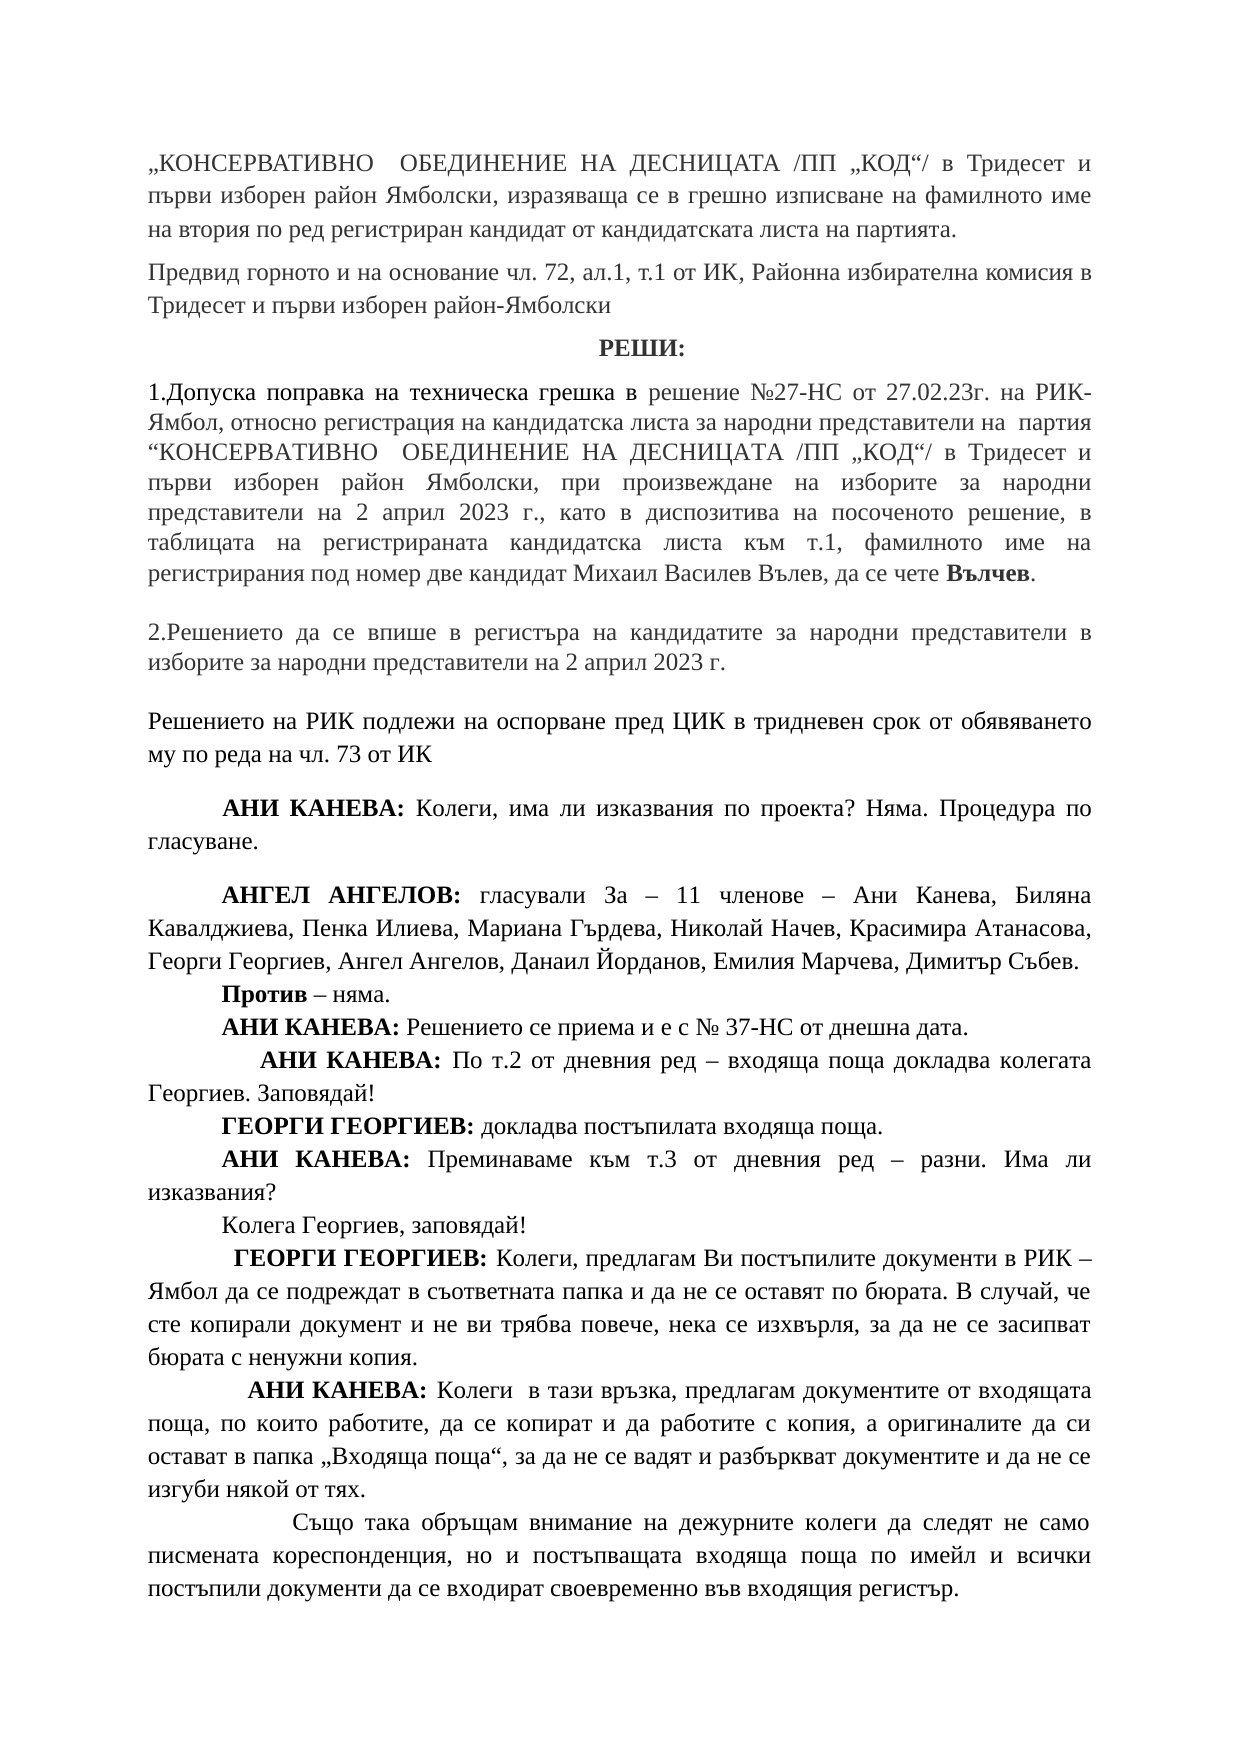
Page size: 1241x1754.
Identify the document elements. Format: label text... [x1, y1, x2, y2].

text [148, 148, 1093, 242]
text АНГЕЛ АНГЕЛОВ: гласували За – 11 членове – Ани Канева, Биляна Кавалджиева, Пенка Илиева, Мариана Гърдева, Николай Начев, Красимира Атанасова, Георги Георгиев, Ангел Ангелов, Данаил Йорданов, Емилия Марчева, Димитър Събев. [148, 880, 1093, 975]
text Също така обръщам внимание на дежурните колеги да следят не само писмената кореспонденция, но и постъпващата входяща поща по имейл и всички постъпили документи да се входират своевременно във входящия регистър. [148, 1507, 1093, 1602]
text ГЕОРГИ ГЕОРГИЕВ: Колеги, предлагам Ви постъпилите документи в РИК – Ямбол да се подреждат в съответната папка и да не се оставят по бюрата. В случай, че сте копирали документ и не ви трябва повече, нека се изхвърля, за да не се засипват бюрата с ненужни копия. [148, 1243, 1093, 1371]
text Предвид горното и на основание чл. 72, ал.1, т.1 от ИК, Районна избирателна комисия в Тридесет и първи изборен район-Ямболски [148, 257, 1093, 319]
text ГЕОРГИ ГЕОРГИЕВ: докладва постъпилата входяща поща. [148, 1111, 1093, 1140]
text АНИ КАНЕВА: Решението се приема и е с № 37-НС от днешна дата. [148, 1012, 1093, 1041]
text Колега Георгиев, заповядай! [148, 1210, 1093, 1239]
text Решението на РИК подлежи на оспорване пред ЦИК в тридневен срок от обявяването му по реда на чл. 73 от ИК [148, 706, 1093, 768]
text АНИ КАНЕВА: По т.2 от дневния ред – входяща поща докладва колегата Георгиев. Заповядай! [148, 1045, 1093, 1107]
text АНИ КАНЕВА: Колеги в тази връзка, предлагам документите от входящата поща, по които работите, да се копират и да работите с копия, а оригиналите да си остават в папка „Входяща поща“, за да не се вадят и разбъркват документите и да не се изгуби някой от тях. [148, 1375, 1093, 1503]
text Против – няма. [148, 979, 1093, 1008]
text 1.Допуска поправка на техническа грешка в решение №27-НС от 27.02.23г. на РИК-Ямбол, относно регистрация на кандидатска листа за народни представители на партия “КОНСЕРВАТИВНО ОБЕДИНЕНИЕ НА ДЕСНИЦАТА /ПП „КОД“/ в Тридесет и първи изборен район Ямболски, при произвеждане на изборите за народни представители на 2 април 2023 г., като в диспозитива на посоченото решение, в таблицата на регистрираната кандидатска листа към т.1, фамилното име на регистрирания под номер две кандидат Михаил Василев Вълев, да се чете Вълчев. [148, 377, 1093, 586]
text РЕШИ: [148, 333, 1093, 362]
text АНИ КАНЕВА: Колеги, има ли изказвания по проекта? Няма. Процедура по гласуване. [148, 793, 1093, 855]
text АНИ КАНЕВА: Преминаваме към т.3 от дневния ред – разни. Има ли изказвания? [148, 1144, 1093, 1206]
text 2.Решението да се впише в регистъра на кандидатите за народни представители в изборите за народни представители на 2 април 2023 г. [148, 646, 1093, 676]
